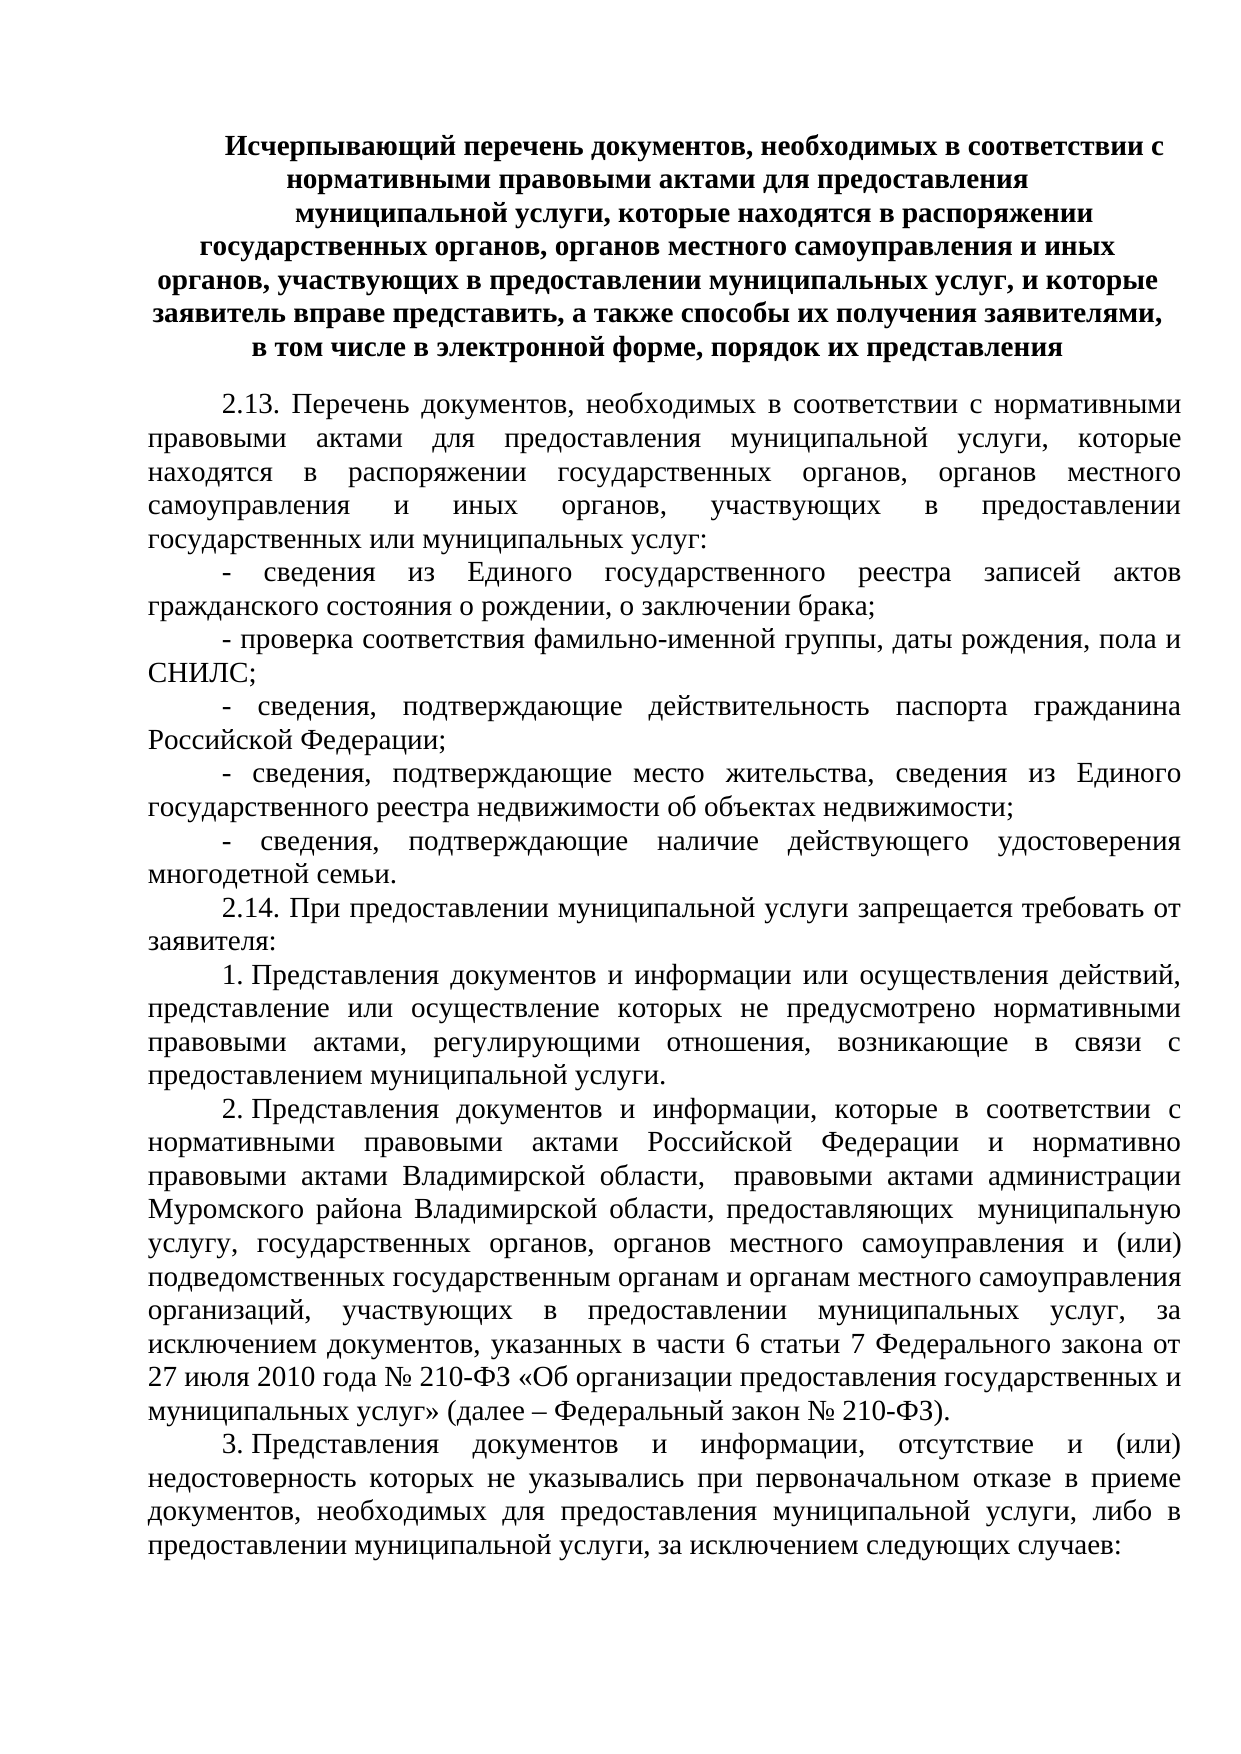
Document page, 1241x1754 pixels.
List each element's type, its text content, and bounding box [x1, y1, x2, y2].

text 2.13. Перечень документов, необходимых в соответствии с нормативными правовыми актами для предоставления муниципальной услуги, которые находятся в распоряжении государственных органов, органов местного самоуправления и иных органов, участвующих в предоставлении государственных или муниципальных услуг: [148, 387, 1182, 554]
text - сведения из Единого государственного реестра записей актов гражданского состояния о рождении, о заключении брака; [148, 554, 1182, 621]
text - проверка соответствия фамильно-именной группы, даты рождения, пола и СНИЛС; [148, 621, 1182, 688]
text 2.14. При предоставлении муниципальной услуги запрещается требовать от заявителя: [148, 890, 1182, 957]
text Исчерпывающий перечень документов, необходимых в соответствии с нормативными правовыми актами для предоставления [148, 128, 1167, 195]
text - сведения, подтверждающие действительность паспорта гражданина Российской Федерации; [148, 688, 1182, 756]
text муниципальной услуги, которые находятся в распоряжении государственных органов, органов местного самоуправления и иных органов, участвующих в предоставлении муниципальных услуг, и которые заявитель вправе представить, а также способы их получения заявителями, в том числе в электронной форме, порядок их представления [148, 195, 1167, 363]
list Представления документов и информации или осуществления действий, представление или осуществление которых не предусмотрено нормативными правовыми актами, регулирующими отношения, возникающие в связи с предоставлением муниципальной услуги. [148, 957, 1182, 1091]
list Представления документов и информации, которые в соответствии с нормативными правовыми актами Российской Федерации и нормативно правовыми актами Владимирской области, правовыми актами администрации Муромского района Владимирской области, предоставляющих муниципальную услугу, государственных органов, органов местного самоуправления и (или) подведомственных государственным органам и органам местного самоуправления организаций, участвующих в предоставлении муниципальных услуг, за исключением документов, указанных в части 6 статьи 7 Федерального закона от 27 июля 2010 года № 210-ФЗ «Об организации предоставления государственных и муниципальных услуг» (далее – Федеральный закон № 210-ФЗ). [148, 1091, 1182, 1426]
text - сведения, подтверждающие место жительства, сведения из Единого государственного реестра недвижимости об объектах недвижимости; [148, 756, 1182, 823]
list Представления документов и информации, отсутствие и (или) недостоверность которых не указывались при первоначальном отказе в приеме документов, необходимых для предоставления муниципальной услуги, либо в предоставлении муниципальной услуги, за исключением следующих случаев: [148, 1426, 1182, 1561]
text - сведения, подтверждающие наличие действующего удостоверения многодетной семьи. [148, 823, 1182, 890]
